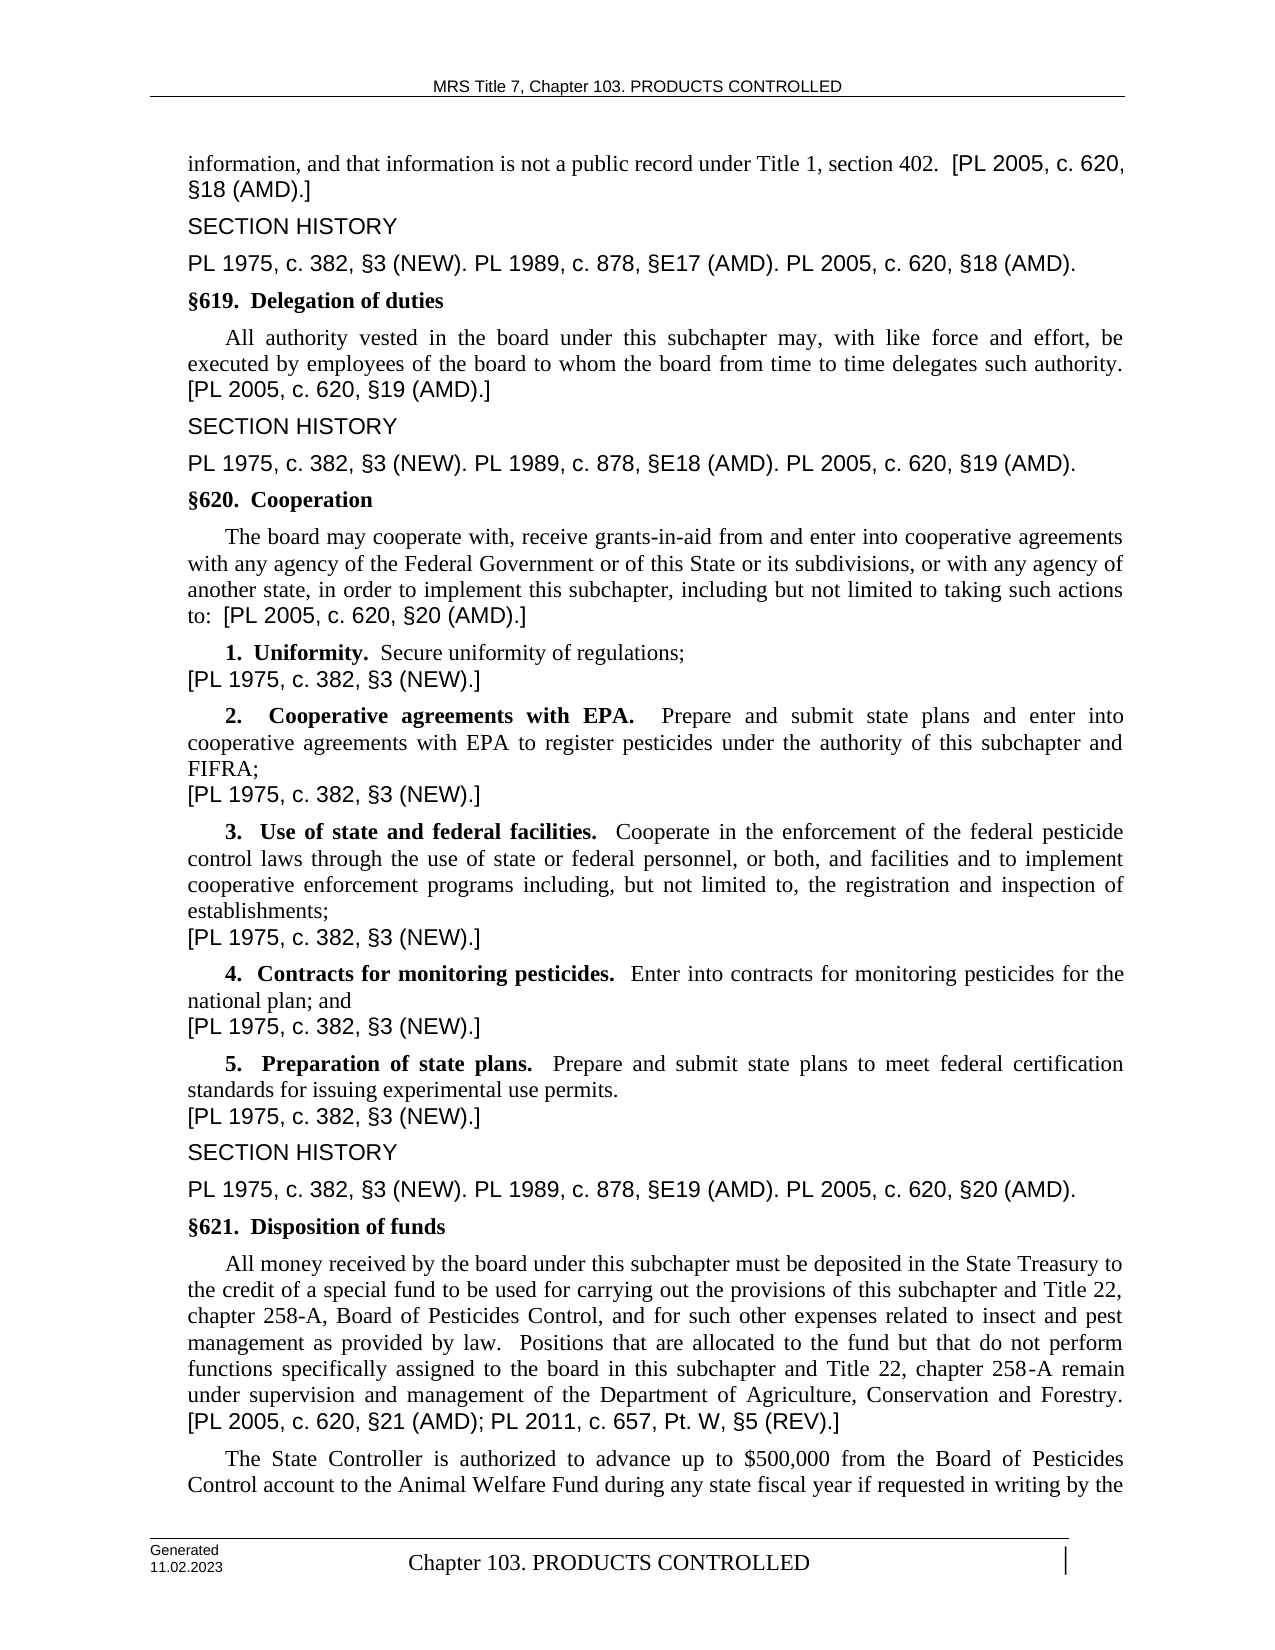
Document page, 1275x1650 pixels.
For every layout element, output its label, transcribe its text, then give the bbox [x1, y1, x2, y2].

text PL 1975, c. 382, §3 (NEW). PL 1989, c. 878, §E19 (AMD). PL 2005, c. 620, §20 (AMD). [187, 1176, 1125, 1202]
text PL 1975, c. 382, §3 (NEW). PL 1989, c. 878, §E18 (AMD). PL 2005, c. 620, §19 (AMD). [187, 450, 1125, 476]
text 4. Contracts for monitoring pesticides. Enter into contracts for monitoring pesticides for the national plan; and [187, 960, 1125, 1013]
text [PL 1975, c. 382, §3 (NEW).] [187, 666, 1125, 692]
text [PL 1975, c. 382, §3 (NEW).] [187, 781, 1125, 808]
text SECTION HISTORY [187, 413, 1125, 439]
text [PL 1975, c. 382, §3 (NEW).] [187, 924, 1125, 950]
text SECTION HISTORY [187, 213, 1125, 239]
text [PL 1975, c. 382, §3 (NEW).] [187, 1013, 1125, 1039]
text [187, 150, 1125, 203]
text [PL 1975, c. 382, §3 (NEW).] [187, 1103, 1125, 1129]
text 3. Use of state and federal facilities. Cooperate in the enforcement of the federal pesticide control laws through the use of state or federal personnel, or both, and facilities and to implement cooperative enforcement programs including, but not limited to, the registration and inspection of establishments; [187, 818, 1125, 924]
text §619. Delegation of duties [187, 287, 1125, 313]
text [187, 1444, 1125, 1497]
text §620. Cooperation [187, 487, 1125, 513]
text §621. Disposition of funds [187, 1213, 1125, 1239]
text The board may cooperate with, receive grants-in-aid from and enter into cooperative agreements with any agency of the Federal Government or of this State or its subdivisions, or with any agency of another state, in order to implement this subchapter, including but not limited to taking such actions to: [PL 2005, c. 620, §20 (AMD).] [187, 523, 1125, 629]
text 1. Uniformity. Secure uniformity of regulations; [187, 639, 1125, 666]
text SECTION HISTORY [187, 1139, 1125, 1166]
text 5. Preparation of state plans. Prepare and submit state plans to meet federal certification standards for issuing experimental use permits. [187, 1050, 1125, 1103]
text All money received by the board under this subchapter must be deposited in the State Treasury to the credit of a special fund to be used for carrying out the provisions of this subchapter and Title 22, chapter 258‑A, Board of Pesticides Control, and for such other expenses related to insect and pest management as provided by law. Positions that are allocated to the fund but that do not perform functions specifically assigned to the board in this subchapter and Title 22, chapter 258‑A remain under supervision and management of the Department of Agriculture, Conservation and Forestry. [PL 2005, c. 620, §21 (AMD); PL 2011, c. 657, Pt. W, §5 (REV).] [187, 1250, 1125, 1434]
text PL 1975, c. 382, §3 (NEW). PL 1989, c. 878, §E17 (AMD). PL 2005, c. 620, §18 (AMD). [187, 250, 1125, 276]
text All authority vested in the board under this subchapter may, with like force and effort, be executed by employees of the board to whom the board from time to time delegates such authority. [PL 2005, c. 620, §19 (AMD).] [187, 323, 1125, 403]
text 2. Cooperative agreements with EPA. Prepare and submit state plans and enter into cooperative agreements with EPA to register pesticides under the authority of this subchapter and FIFRA; [187, 702, 1125, 781]
